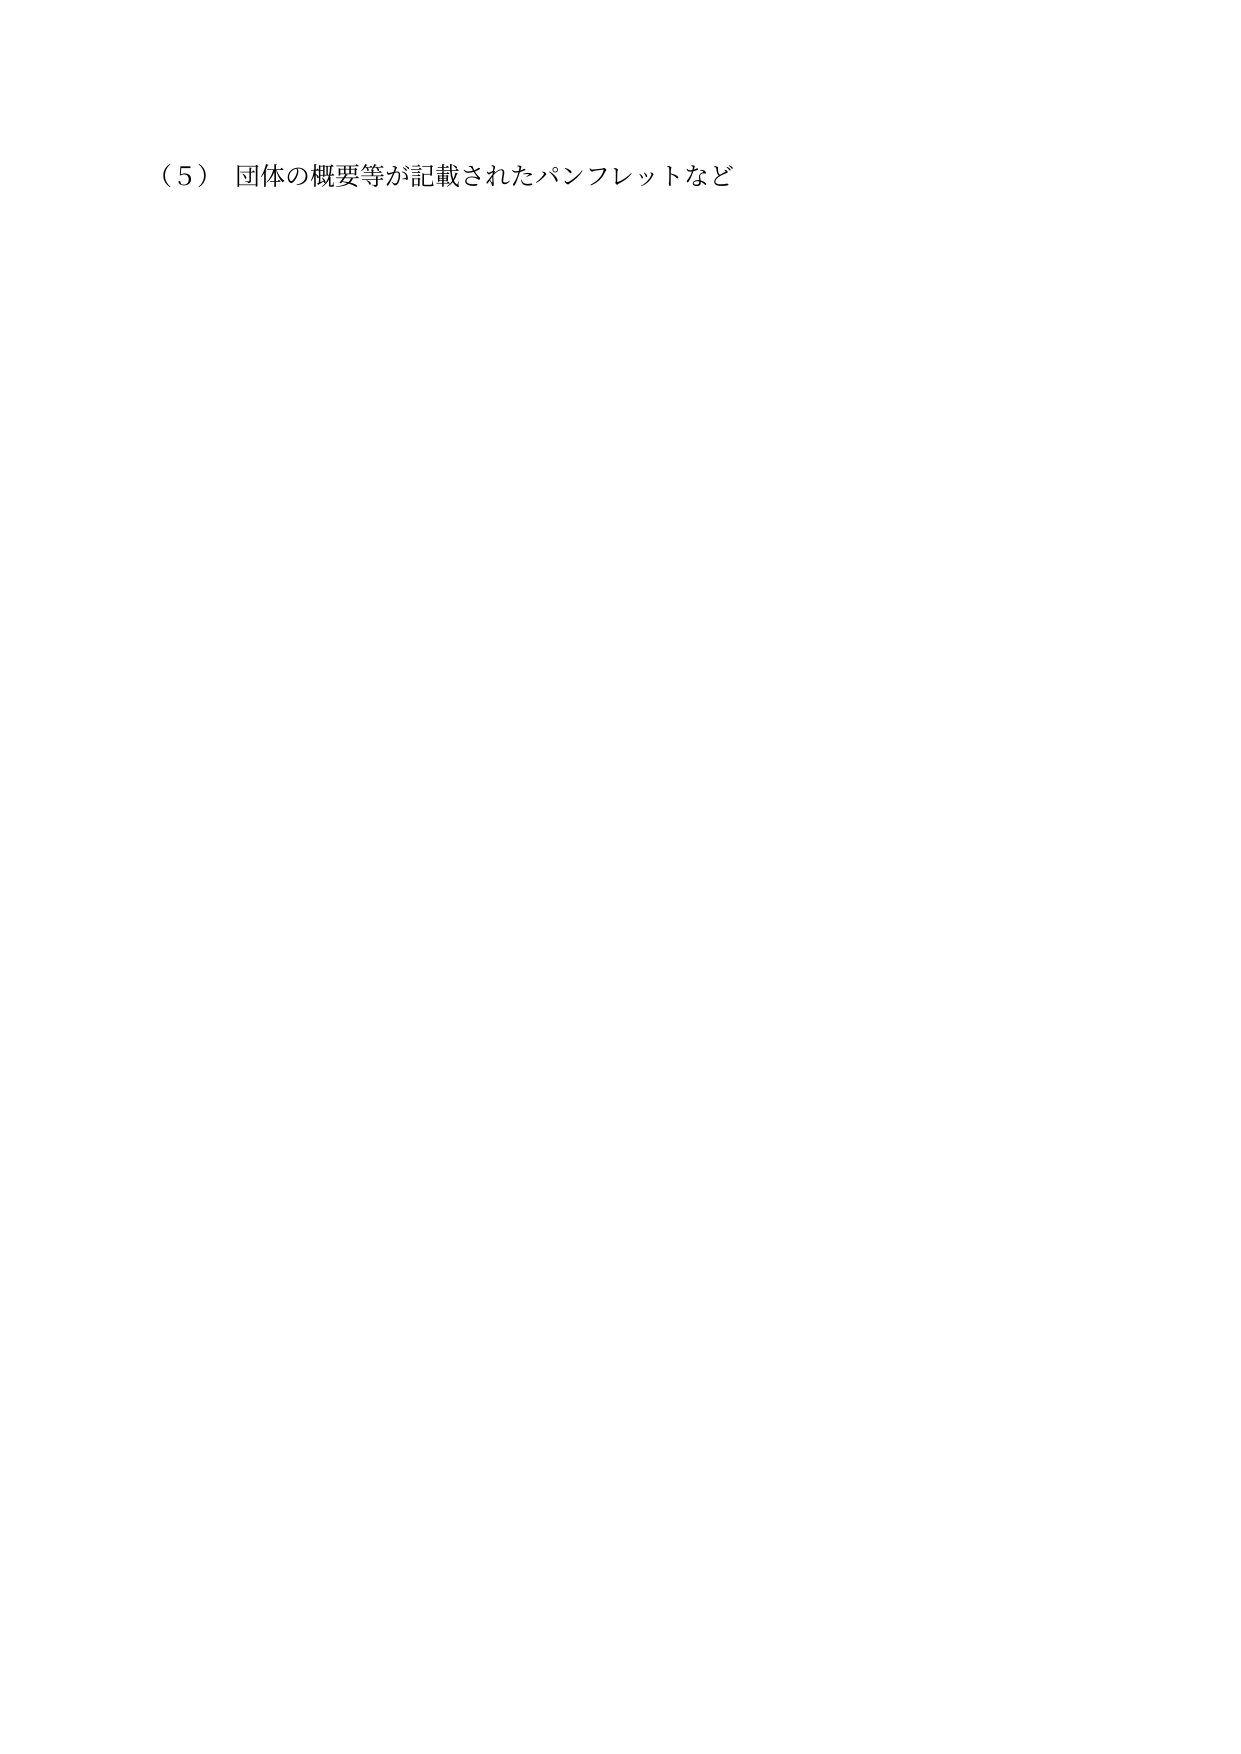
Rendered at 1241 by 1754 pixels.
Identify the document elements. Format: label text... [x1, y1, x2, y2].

list 団体の概要等が記載されたパンフレットなど [148, 156, 1092, 193]
